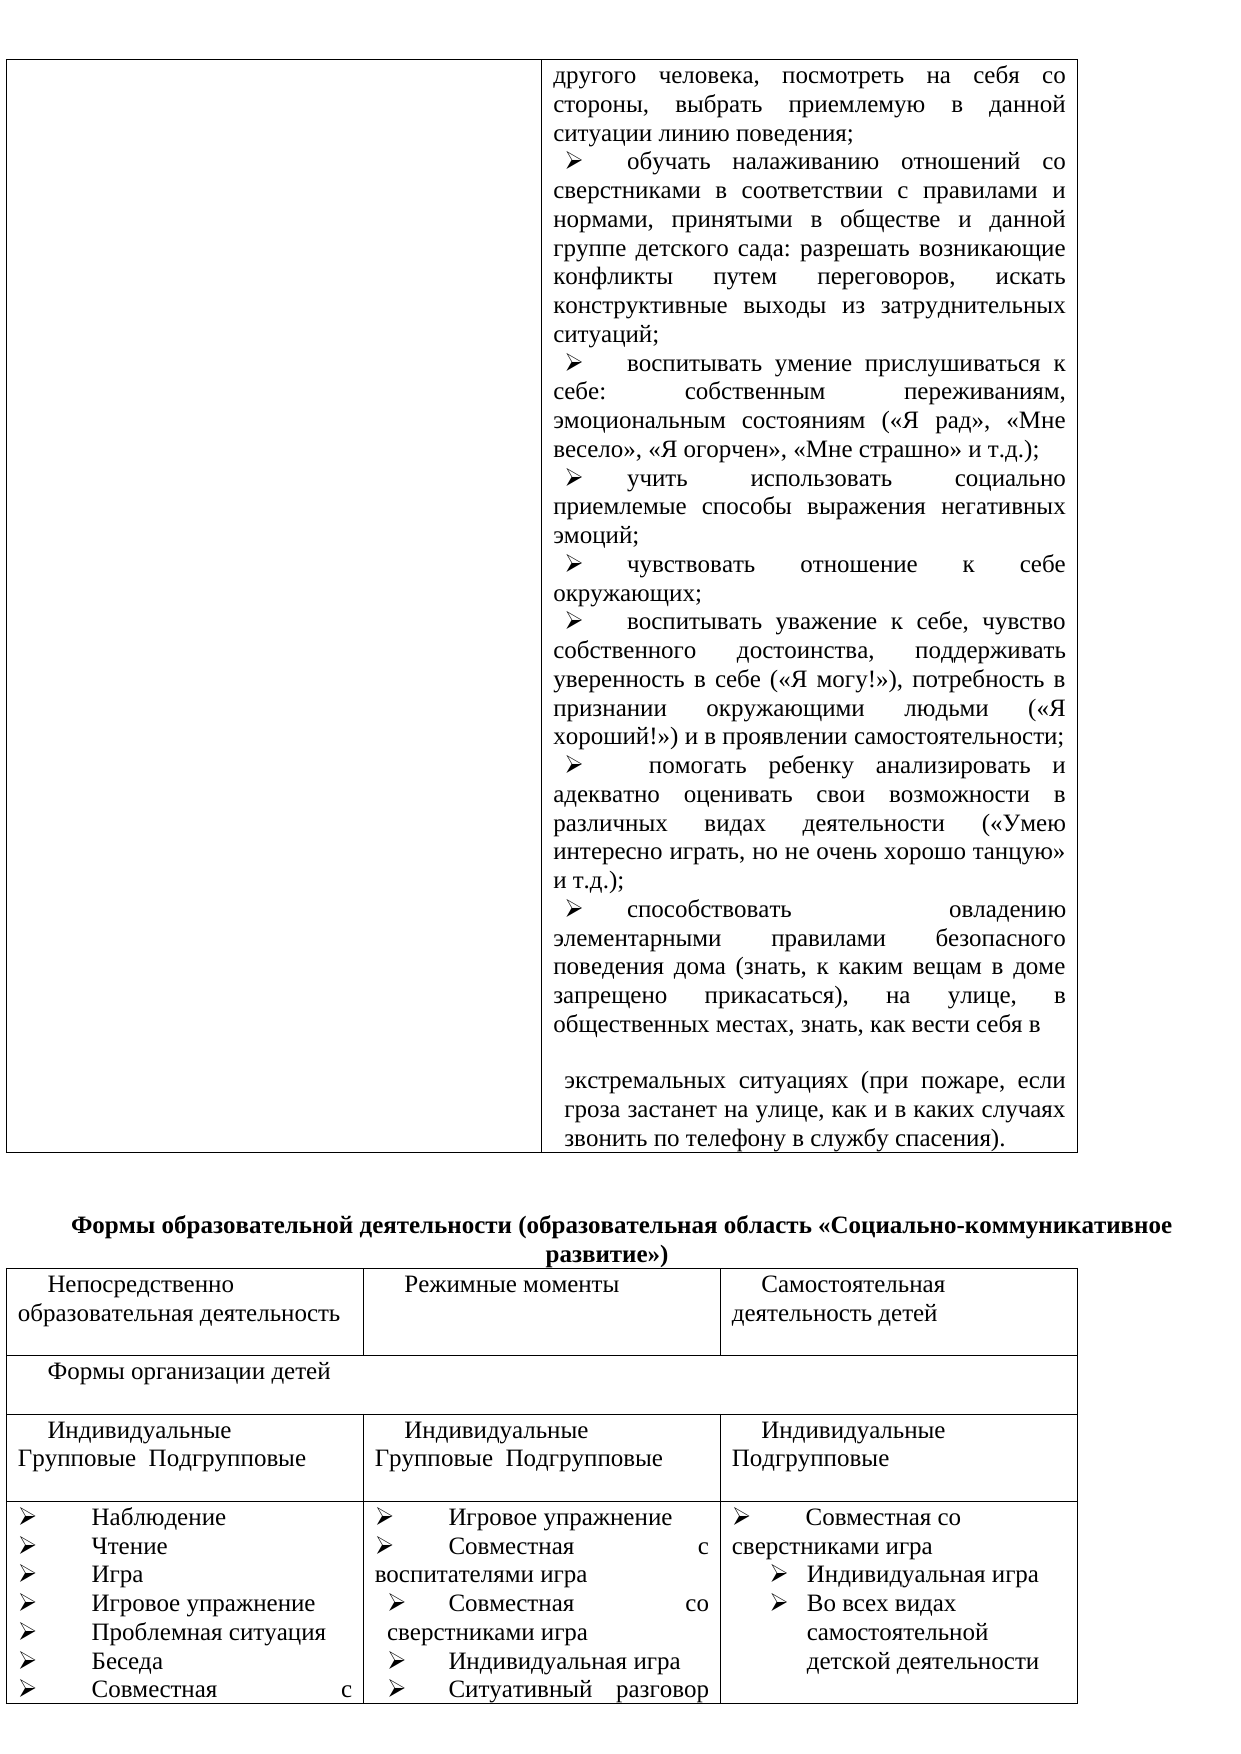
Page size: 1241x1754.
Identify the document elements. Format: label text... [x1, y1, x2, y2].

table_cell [364, 1502, 720, 1703]
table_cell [721, 1502, 1077, 1703]
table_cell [7, 60, 541, 1152]
table_cell Индивидуальные Групповые Подгрупповые [7, 1415, 363, 1501]
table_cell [7, 1502, 363, 1703]
text Формы образовательной деятельности (образовательная область «Социально-коммуникативное развитие») [18, 1210, 1196, 1268]
table_cell Индивидуальные Подгрупповые [721, 1415, 1077, 1501]
table_cell Формы организации детей [7, 1356, 1077, 1414]
table_cell Индивидуальные Групповые Подгрупповые [364, 1415, 720, 1501]
table_header Самостоятельная деятельность детей [721, 1269, 1077, 1355]
table_header Режимные моменты [364, 1269, 720, 1355]
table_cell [542, 60, 1077, 1152]
table_header Непосредственно образовательная деятельность [7, 1269, 363, 1355]
